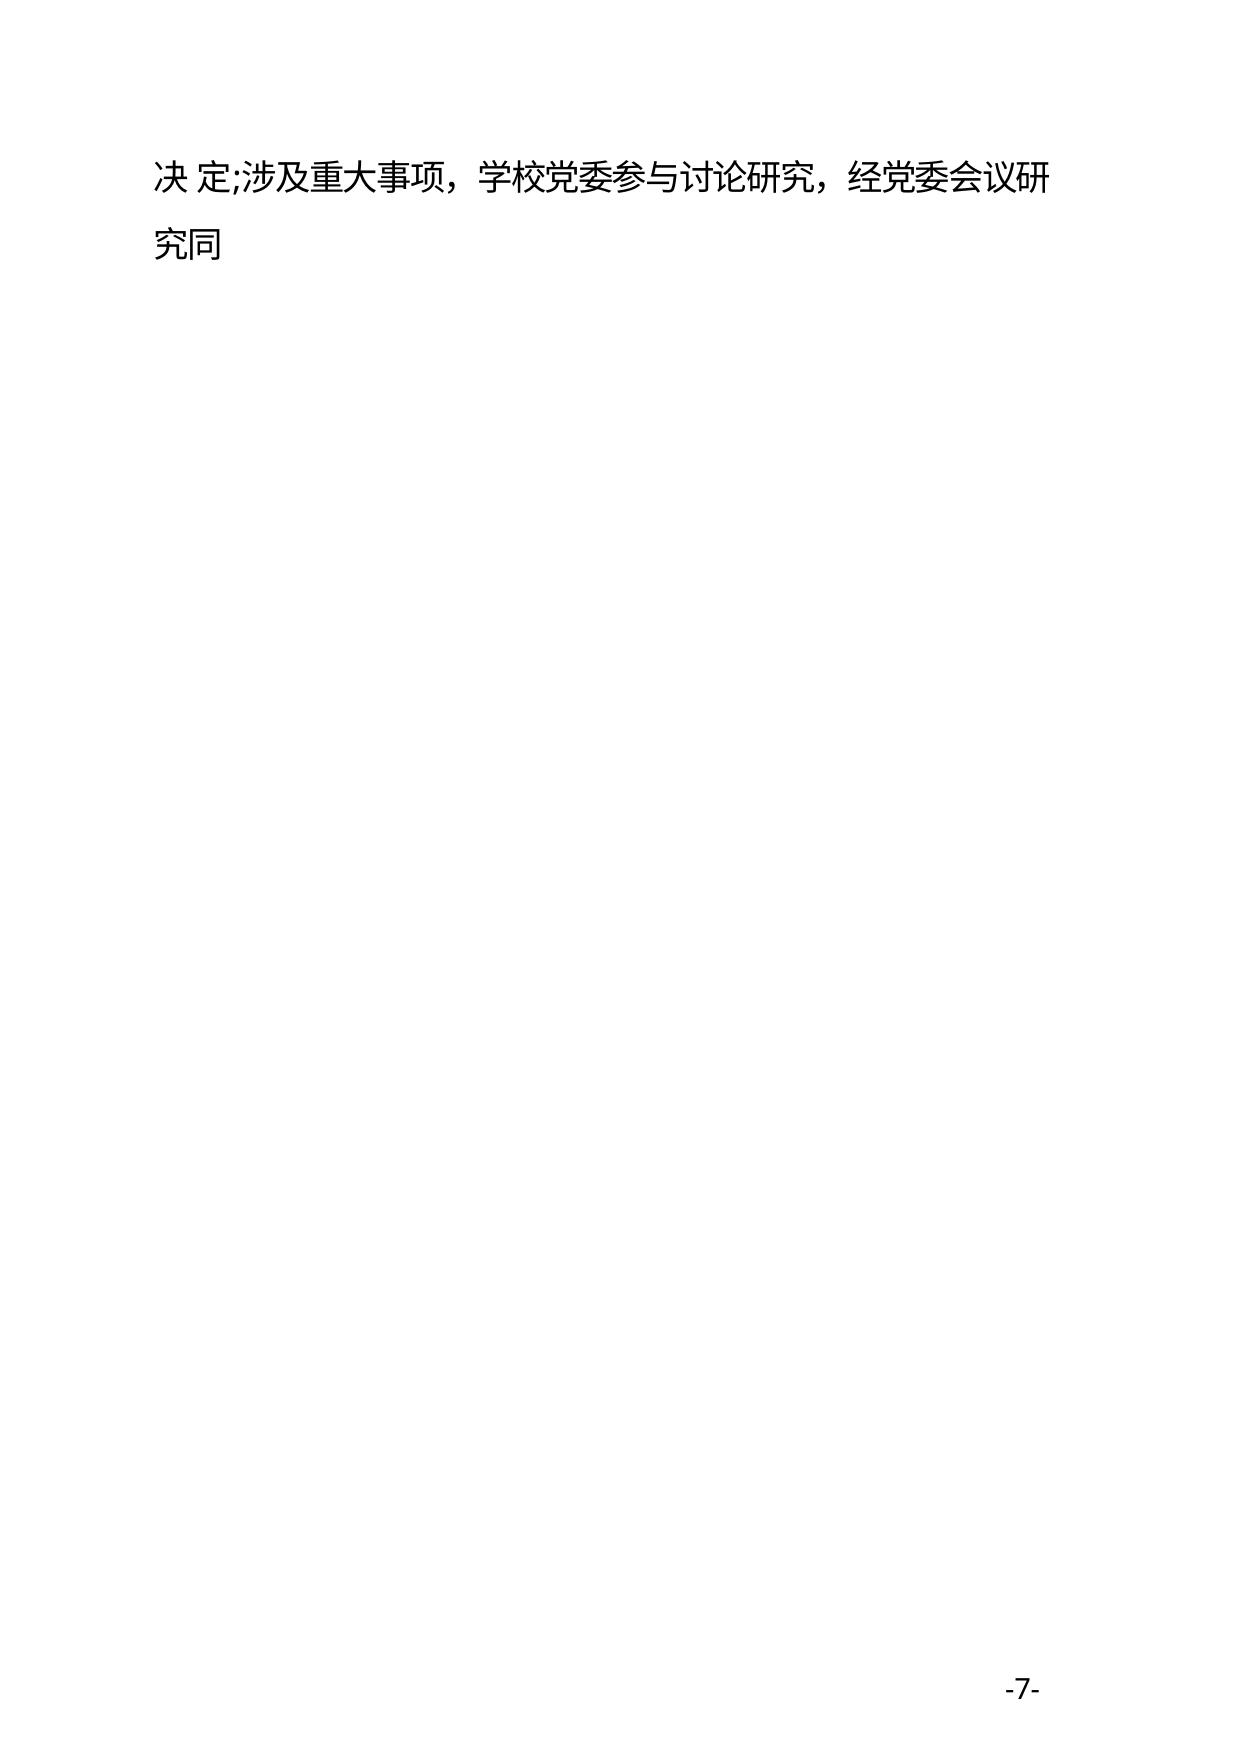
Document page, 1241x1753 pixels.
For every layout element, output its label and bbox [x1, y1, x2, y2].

text [153, 149, 1078, 268]
